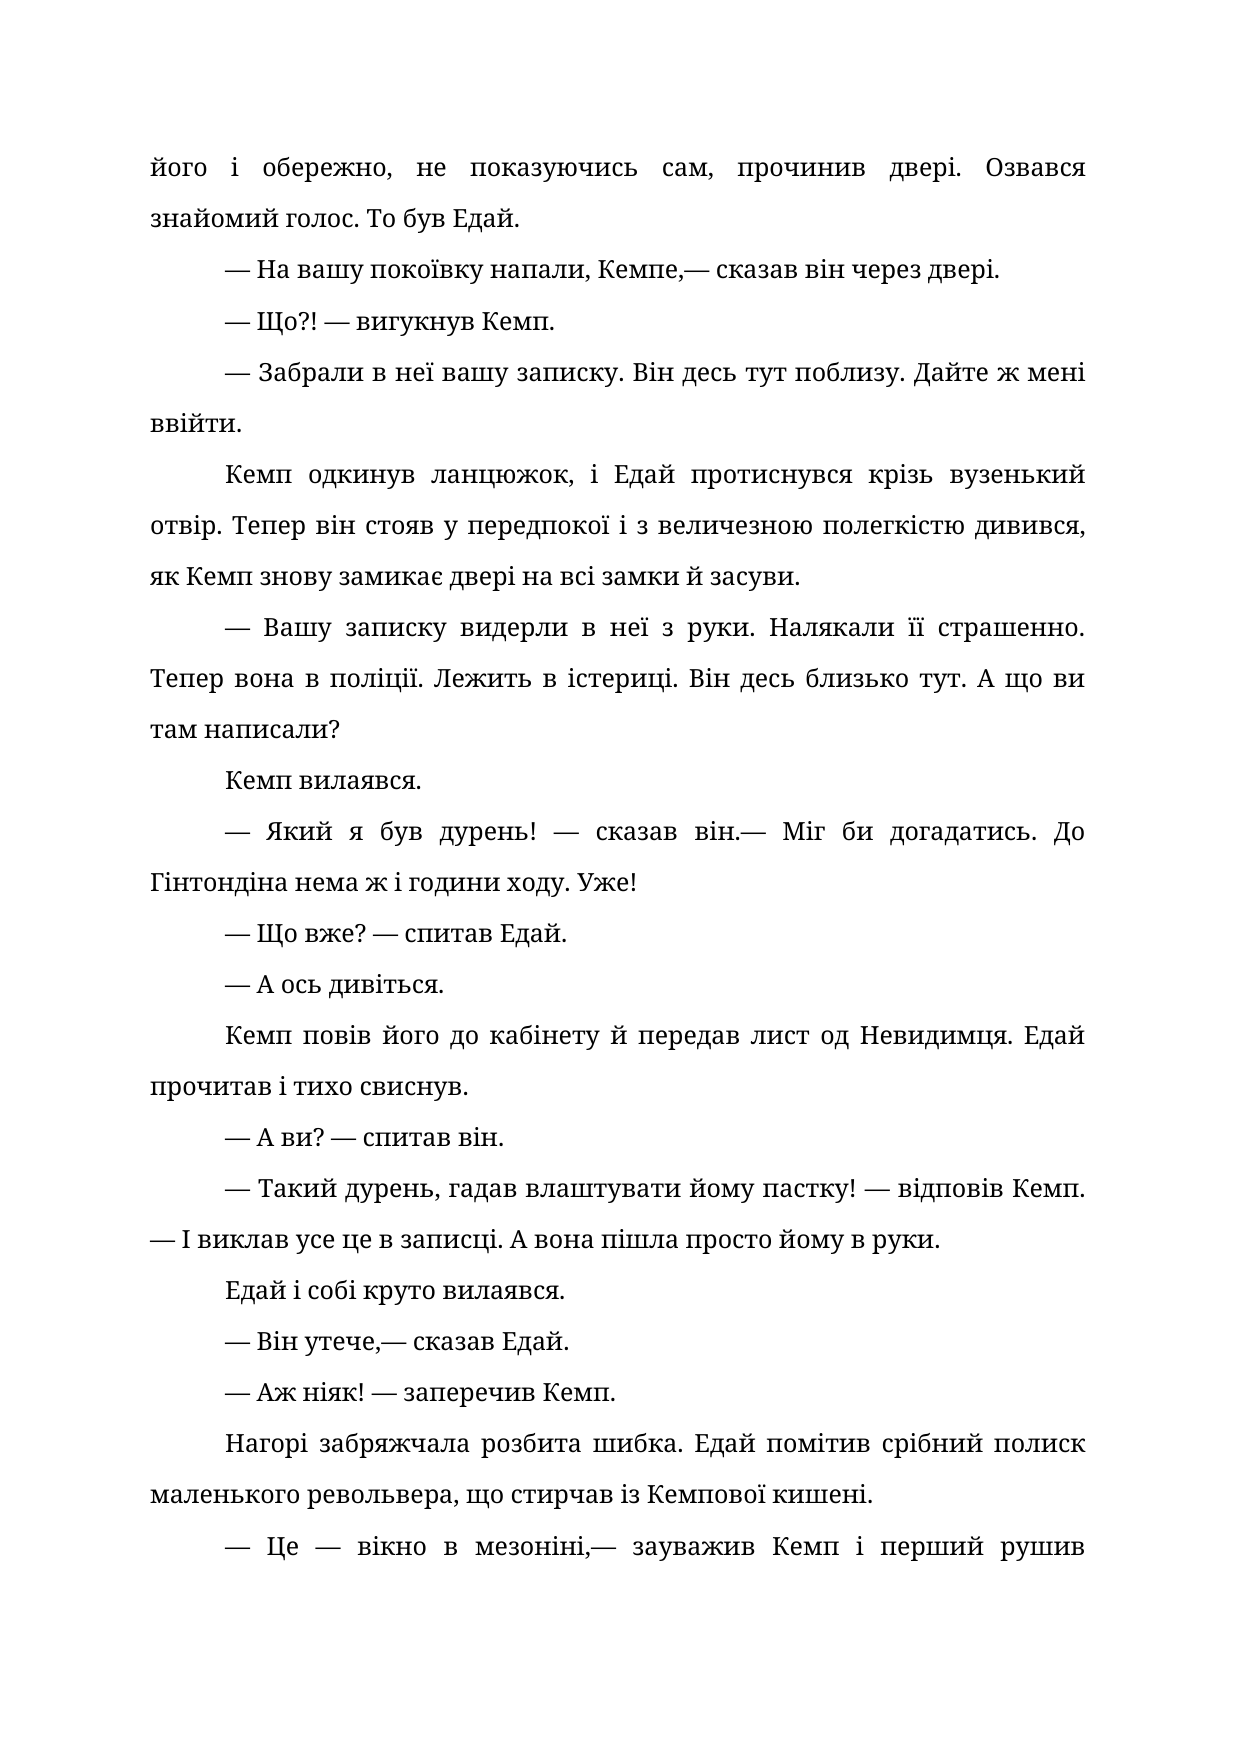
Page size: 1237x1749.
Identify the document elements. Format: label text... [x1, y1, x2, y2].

text Едай і собі круто вилаявся. [150, 1273, 1086, 1307]
text — Який я був дурень! — сказав він.— Міг би догадатись. До Гінтондіна нема ж і години ходу. Уже! [150, 813, 1086, 899]
text Кемп вилаявся. [150, 762, 1086, 797]
text Кемп повів його до кабінету й передав лист од Невидимця. Едай прочитав і тихо свиснув. [150, 1018, 1086, 1103]
text — Забрали в неї вашу записку. Він десь тут поблизу. Дайте ж мені ввійти. [150, 354, 1086, 439]
text — Що?! — вигукнув Кемп. [150, 303, 1086, 337]
text — Він утече,— сказав Едай. [150, 1324, 1086, 1358]
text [150, 1528, 1086, 1562]
text — А ось дивіться. [150, 967, 1086, 1001]
text — Такий дурень, гадав влаштувати йому пастку! — відповів Кемп.— І виклав усе це в записці. А вона пішла просто йому в руки. [150, 1171, 1086, 1256]
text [150, 150, 1086, 235]
text — Вашу записку видерли в неї з руки. Налякали її страшенно. Тепер вона в поліції. Лежить в істериці. Він десь близько тут. А що ви там написали? [150, 609, 1086, 746]
text Кемп одкинув ланцюжок, і Едай протиснувся крізь вузенький отвір. Тепер він стояв у передпокої і з величезною полегкістю дивився, як Кемп знову замикає двері на всі замки й засуви. [150, 456, 1086, 592]
text — А ви? — спитав він. [150, 1120, 1086, 1154]
text Нагорі забряжчала розбита шибка. Едай помітив срібний полиск маленького револьвера, що стирчав із Кемпової кишені. [150, 1426, 1086, 1511]
text — Що вже? — спитав Едай. [150, 916, 1086, 950]
text — На вашу покоївку напали, Кемпе,— сказав він через двері. [150, 252, 1086, 286]
text — Аж ніяк! — заперечив Кемп. [150, 1375, 1086, 1409]
